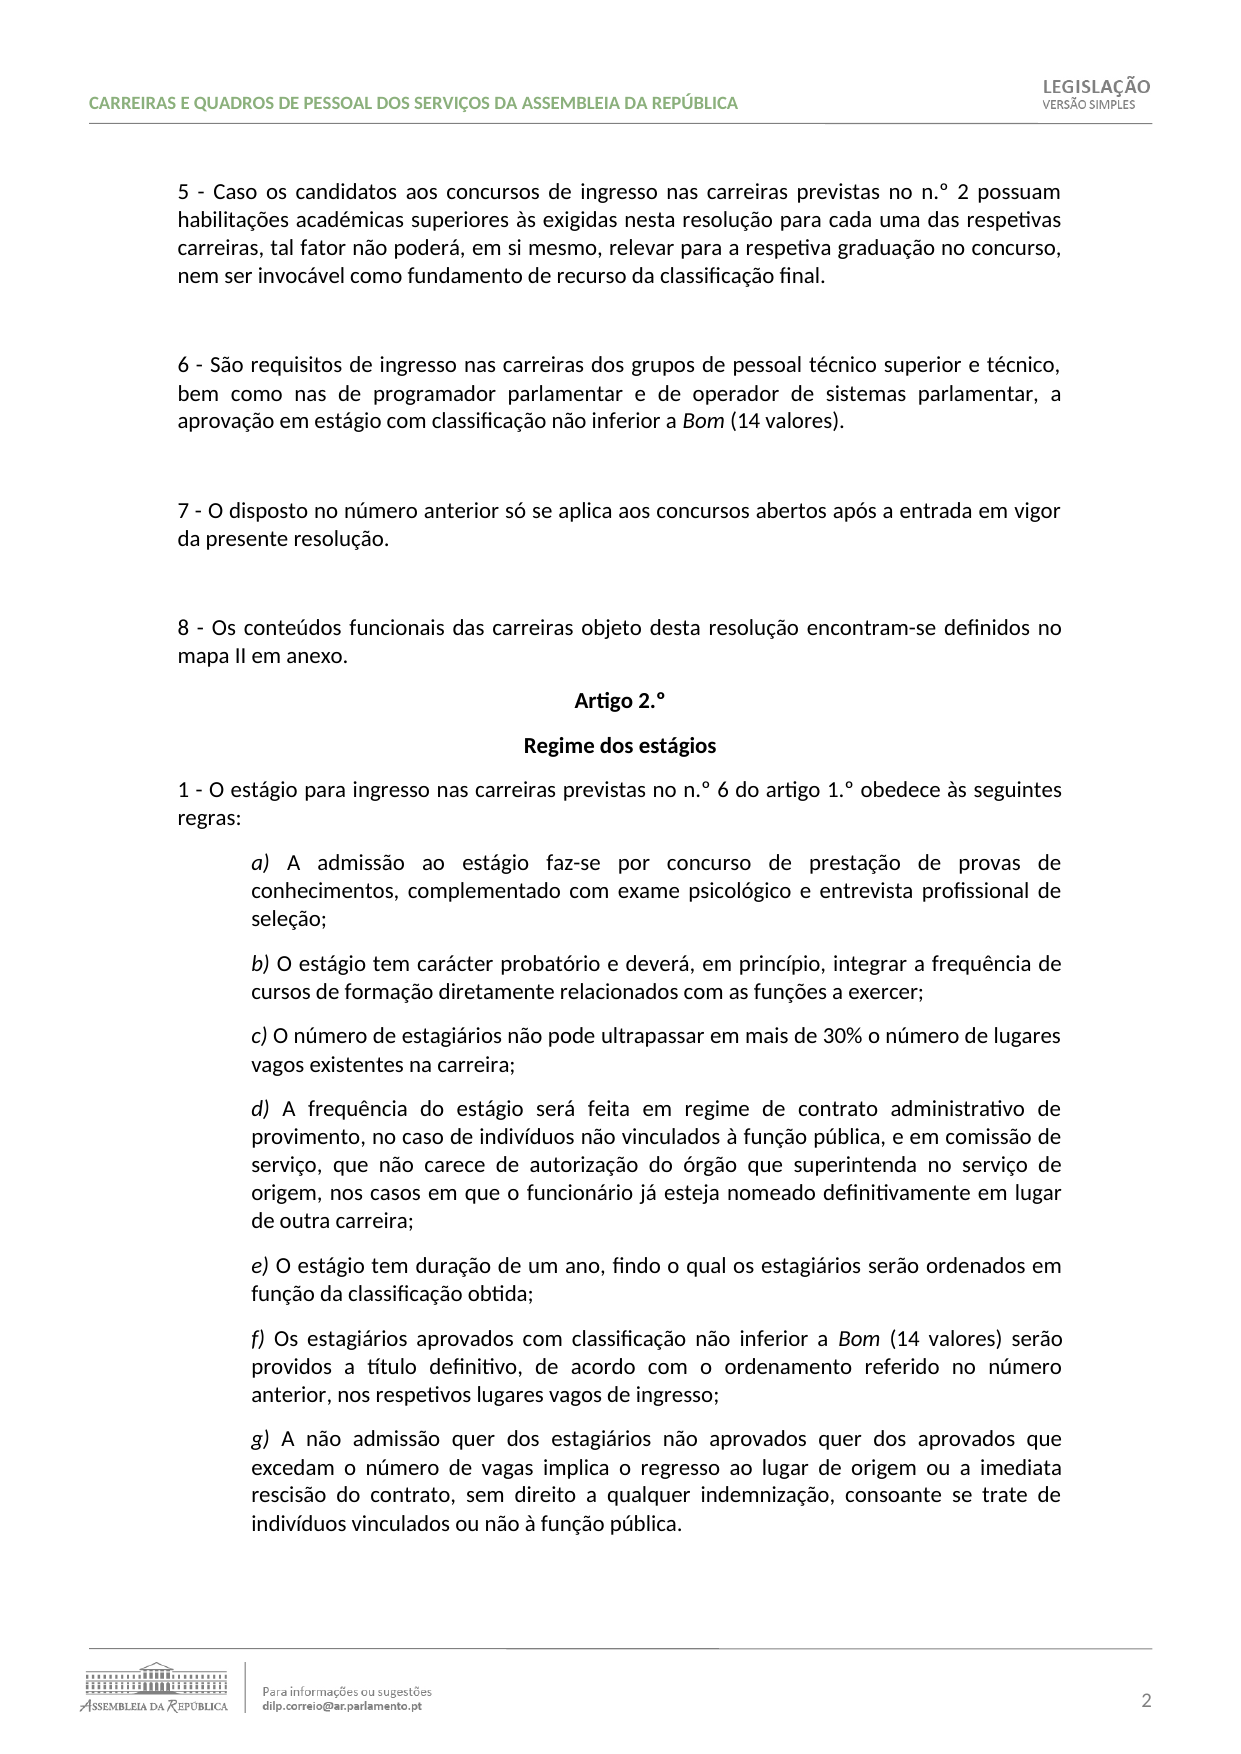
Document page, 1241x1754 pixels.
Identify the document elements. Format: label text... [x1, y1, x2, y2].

text 6 - São requisitos de ingresso nas carreiras dos grupos de pessoal técnico superior e técnico, bem como nas de programador parlamentar e de operador de sistemas parlamentar, a aprovação em estágio com classificação não inferior a Bom (14 valores). [177, 351, 1063, 435]
text Regime dos estágios [177, 731, 1063, 759]
text 5 - Caso os candidatos aos concursos de ingresso nas carreiras previstas no n.º 2 possuam habilitações académicas superiores às exigidas nesta resolução para cada uma das respetivas carreiras, tal fator não poderá, em si mesmo, relevar para a respetiva graduação no concurso, nem ser invocável como fundamento de recurso da classificação final. [177, 177, 1063, 289]
text 1 - O estágio para ingresso nas carreiras previstas no n.º 6 do artigo 1.º obedece às seguintes regras: [177, 776, 1063, 832]
text Artigo 2.º [177, 686, 1063, 714]
text f) Os estagiários aprovados com classificação não inferior a Bom (14 valores) serão providos a título definitivo, de acordo com o ordenamento referido no número anterior, nos respetivos lugares vagos de ingresso; [251, 1324, 1063, 1408]
picture [79, 1662, 434, 1713]
text c) O número de estagiários não pode ultrapassar em mais de 30% o número de lugares vagos existentes na carreira; [251, 1022, 1063, 1078]
picture [1042, 71, 1157, 110]
text g) A não admissão quer dos estagiários não aprovados quer dos aprovados que excedam o número de vagas implica o regresso ao lugar de origem ou a imediata rescisão do contrato, sem direito a qualquer indemnização, consoante se trate de indivíduos vinculados ou não à função pública. [251, 1424, 1063, 1537]
text a) A admissão ao estágio faz-se por concurso de prestação de provas de conhecimentos, complementado com exame psicológico e entrevista profissional de seleção; [251, 848, 1063, 932]
text b) O estágio tem carácter probatório e deverá, em princípio, integrar a frequência de cursos de formação diretamente relacionados com as funções a exercer; [251, 949, 1063, 1005]
text 7 - O disposto no número anterior só se aplica aos concursos abertos após a entrada em vigor da presente resolução. [177, 496, 1063, 552]
text 8 - Os conteúdos funcionais das carreiras objeto desta resolução encontram-se definidos no mapa II em anexo. [177, 613, 1063, 669]
text d) A frequência do estágio será feita em regime de contrato administrativo de provimento, no caso de indivíduos não vinculados à função pública, e em comissão de serviço, que não carece de autorização do órgão que superintenda no serviço de origem, nos casos em que o funcionário já esteja nomeado definitivamente em lugar de outra carreira; [251, 1094, 1063, 1234]
text e) O estágio tem duração de um ano, findo o qual os estagiários serão ordenados em função da classificação obtida; [251, 1251, 1063, 1307]
